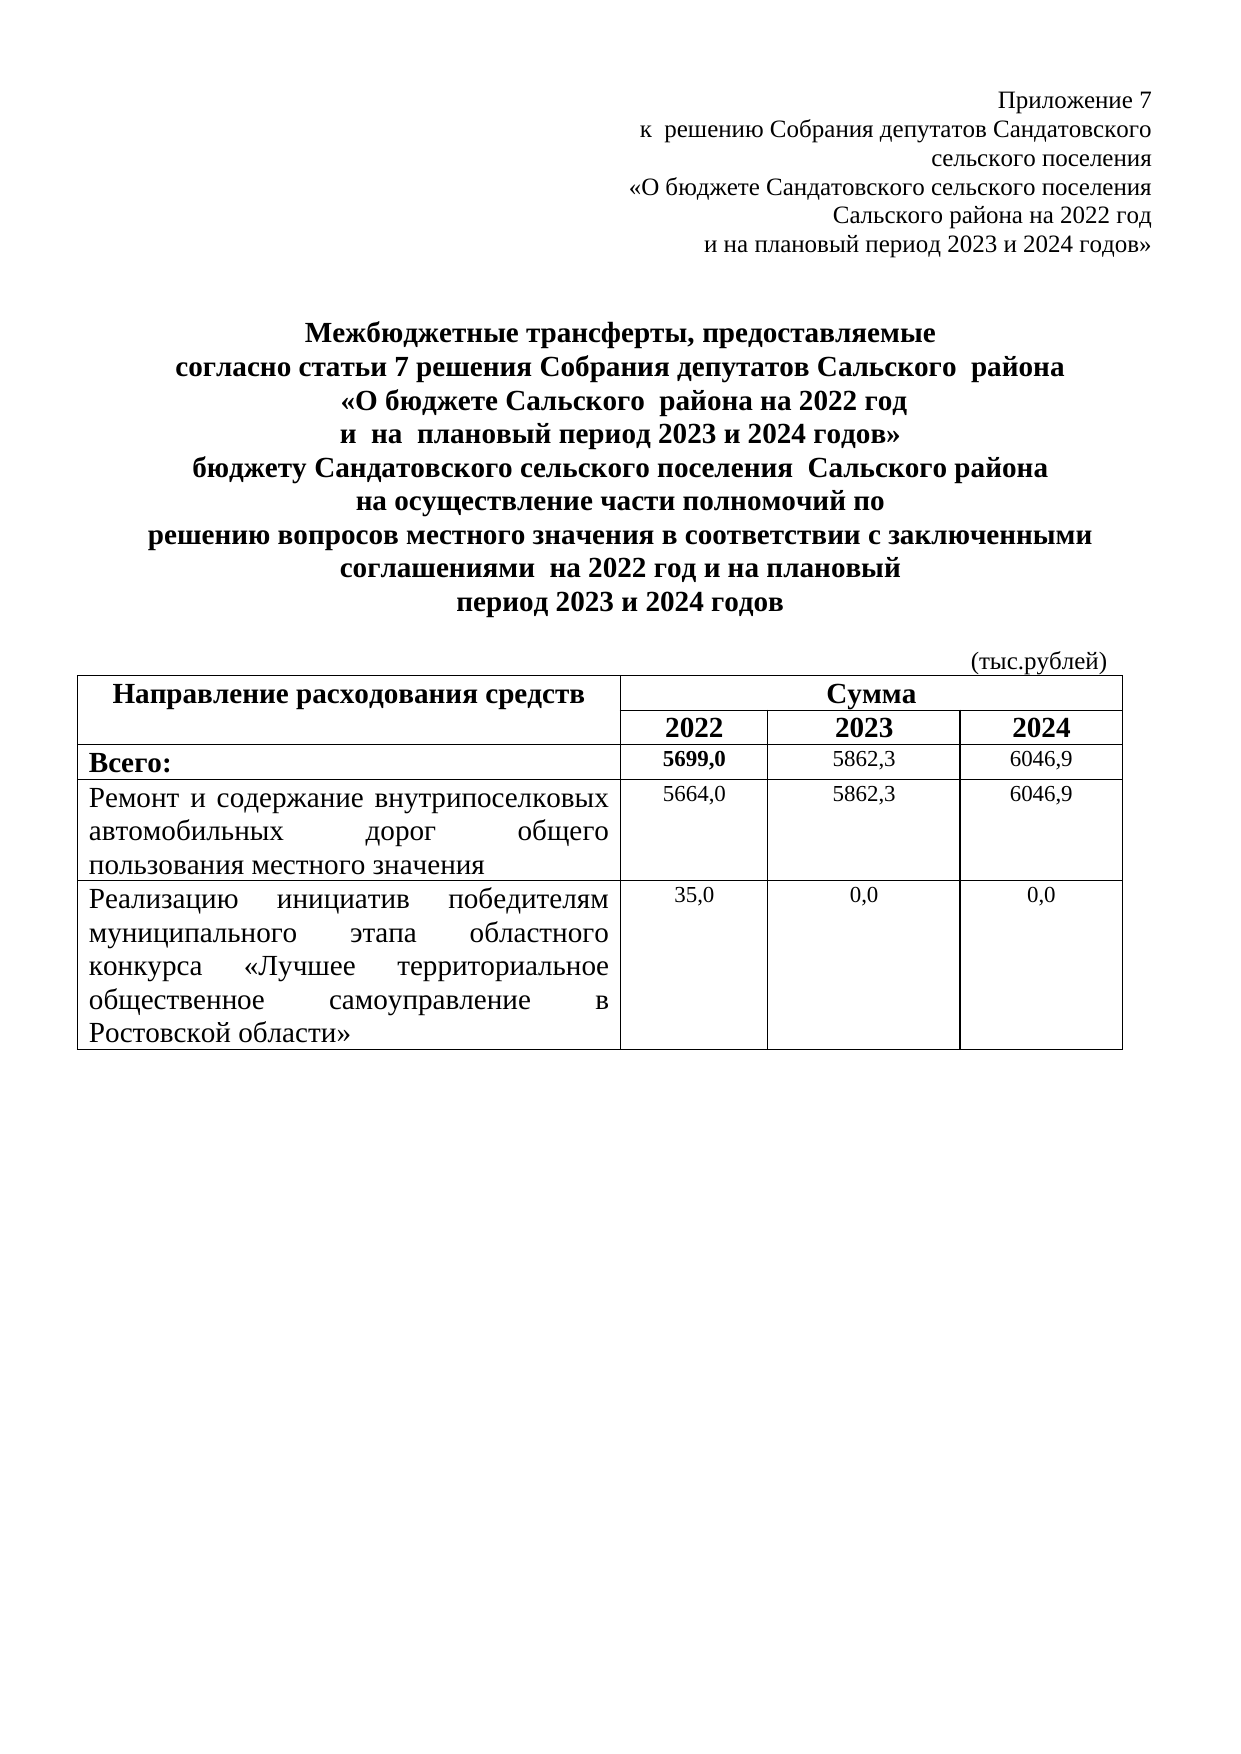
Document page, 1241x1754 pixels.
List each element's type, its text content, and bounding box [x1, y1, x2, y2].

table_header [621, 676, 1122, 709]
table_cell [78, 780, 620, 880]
text бюджету Сандатовского сельского поселения Сальского района [89, 450, 1152, 483]
text и на плановый период 2023 и 2024 годов» [89, 416, 1152, 450]
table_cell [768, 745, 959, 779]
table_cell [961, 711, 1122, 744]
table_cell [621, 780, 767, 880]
text (тыс.рублей) [89, 646, 1152, 675]
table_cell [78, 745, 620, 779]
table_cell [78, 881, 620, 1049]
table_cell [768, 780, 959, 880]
text решению вопросов местного значения в соответствии с заключенными соглашениями на 2022 год и на плановый [89, 517, 1152, 584]
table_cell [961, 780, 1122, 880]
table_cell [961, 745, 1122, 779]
text на осуществление части полномочий по [89, 483, 1152, 517]
text Межбюджетные трансферты, предоставляемые [89, 316, 1152, 349]
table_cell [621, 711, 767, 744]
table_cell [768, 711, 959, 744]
text и на плановый период 2023 и 2024 годов» [89, 229, 1152, 258]
text «О бюджете Сальского района на 2022 год [89, 383, 1152, 416]
text к решению Собрания депутатов Сандатовского сельского поселения [89, 114, 1152, 172]
text «О бюджете Сандатовского сельского поселения Сальского района на 2022 год [89, 172, 1152, 229]
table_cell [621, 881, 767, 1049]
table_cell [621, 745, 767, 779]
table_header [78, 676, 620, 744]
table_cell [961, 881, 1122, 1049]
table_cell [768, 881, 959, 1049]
text Приложение 7 [89, 86, 1152, 114]
text согласно статьи 7 решения Собрания депутатов Сальского района [89, 349, 1152, 383]
text период 2023 и 2024 годов [89, 584, 1152, 617]
